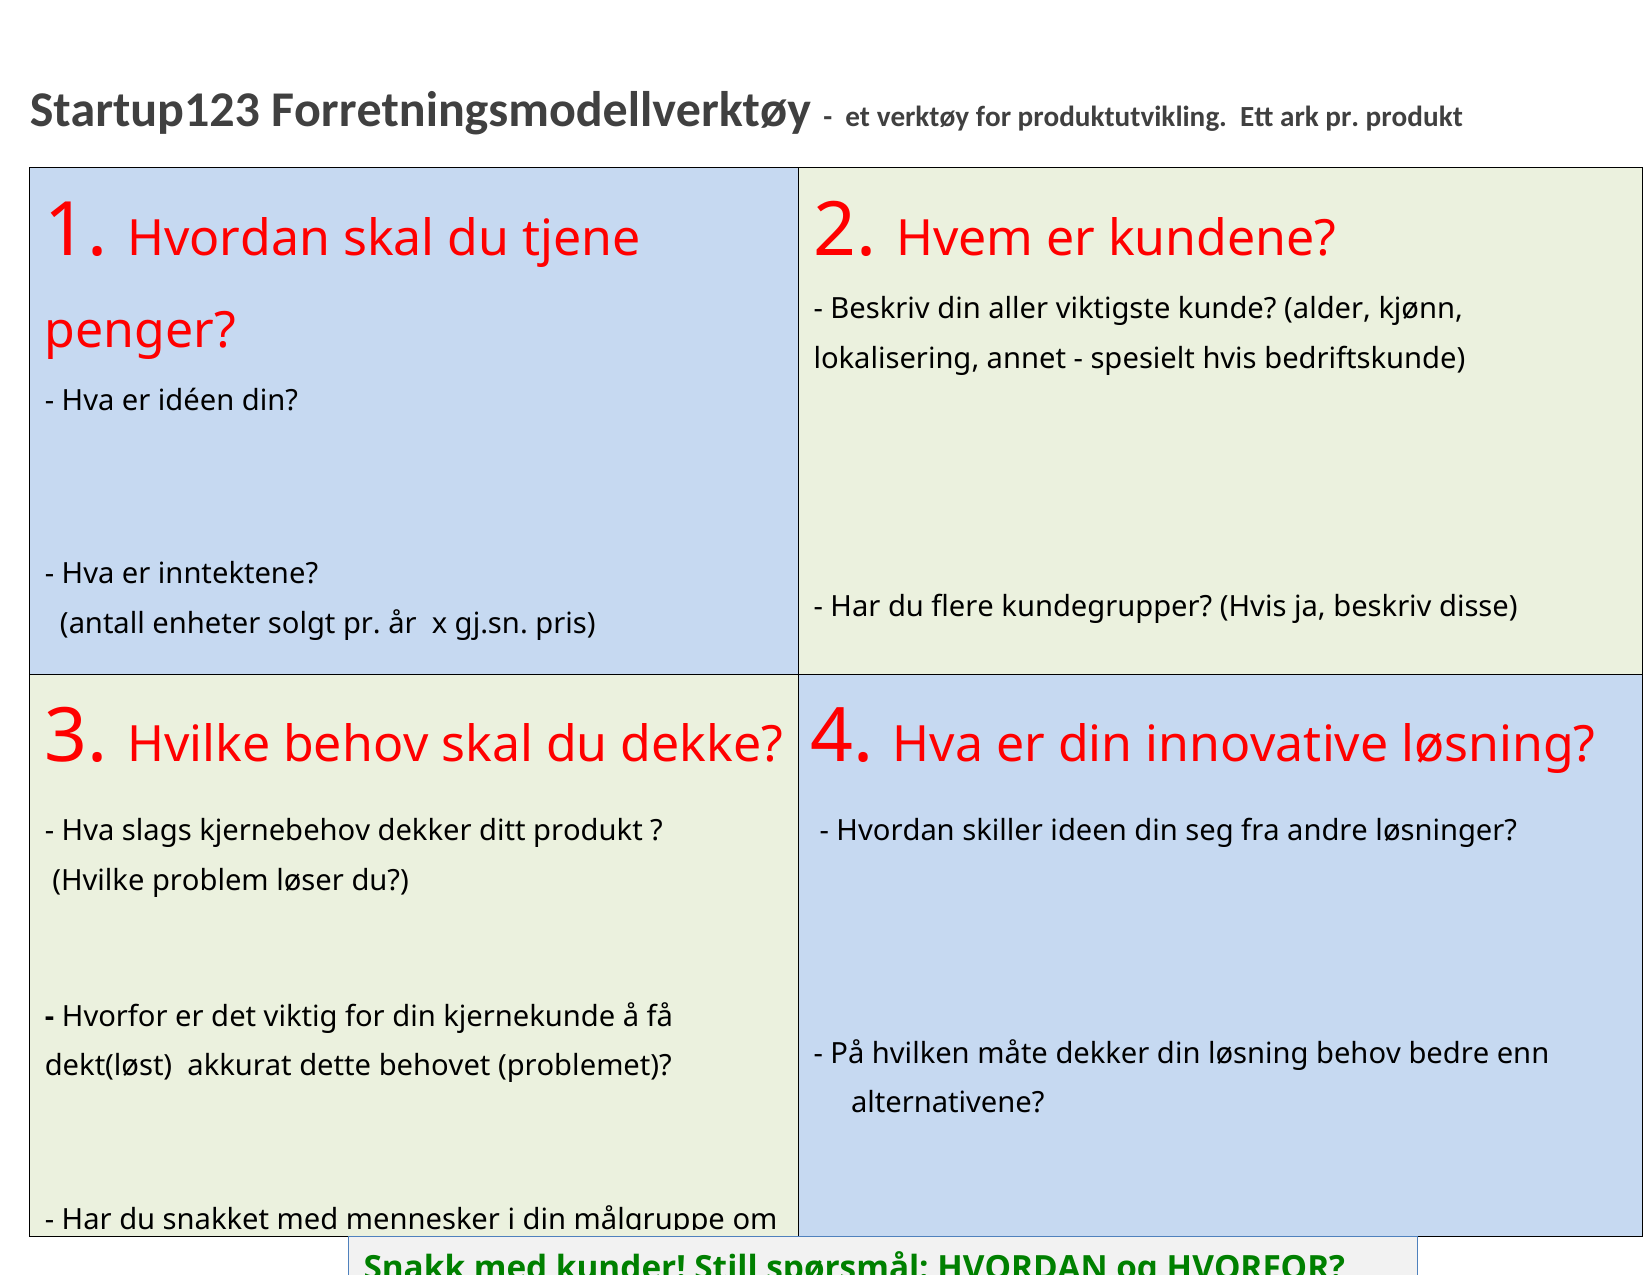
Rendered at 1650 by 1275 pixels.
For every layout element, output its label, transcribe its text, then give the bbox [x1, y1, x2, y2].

text Startup123 Forretningsmodellverktøy - et verktøy for produktutvikling. Ett ark pr. produkt [29, 78, 1575, 139]
